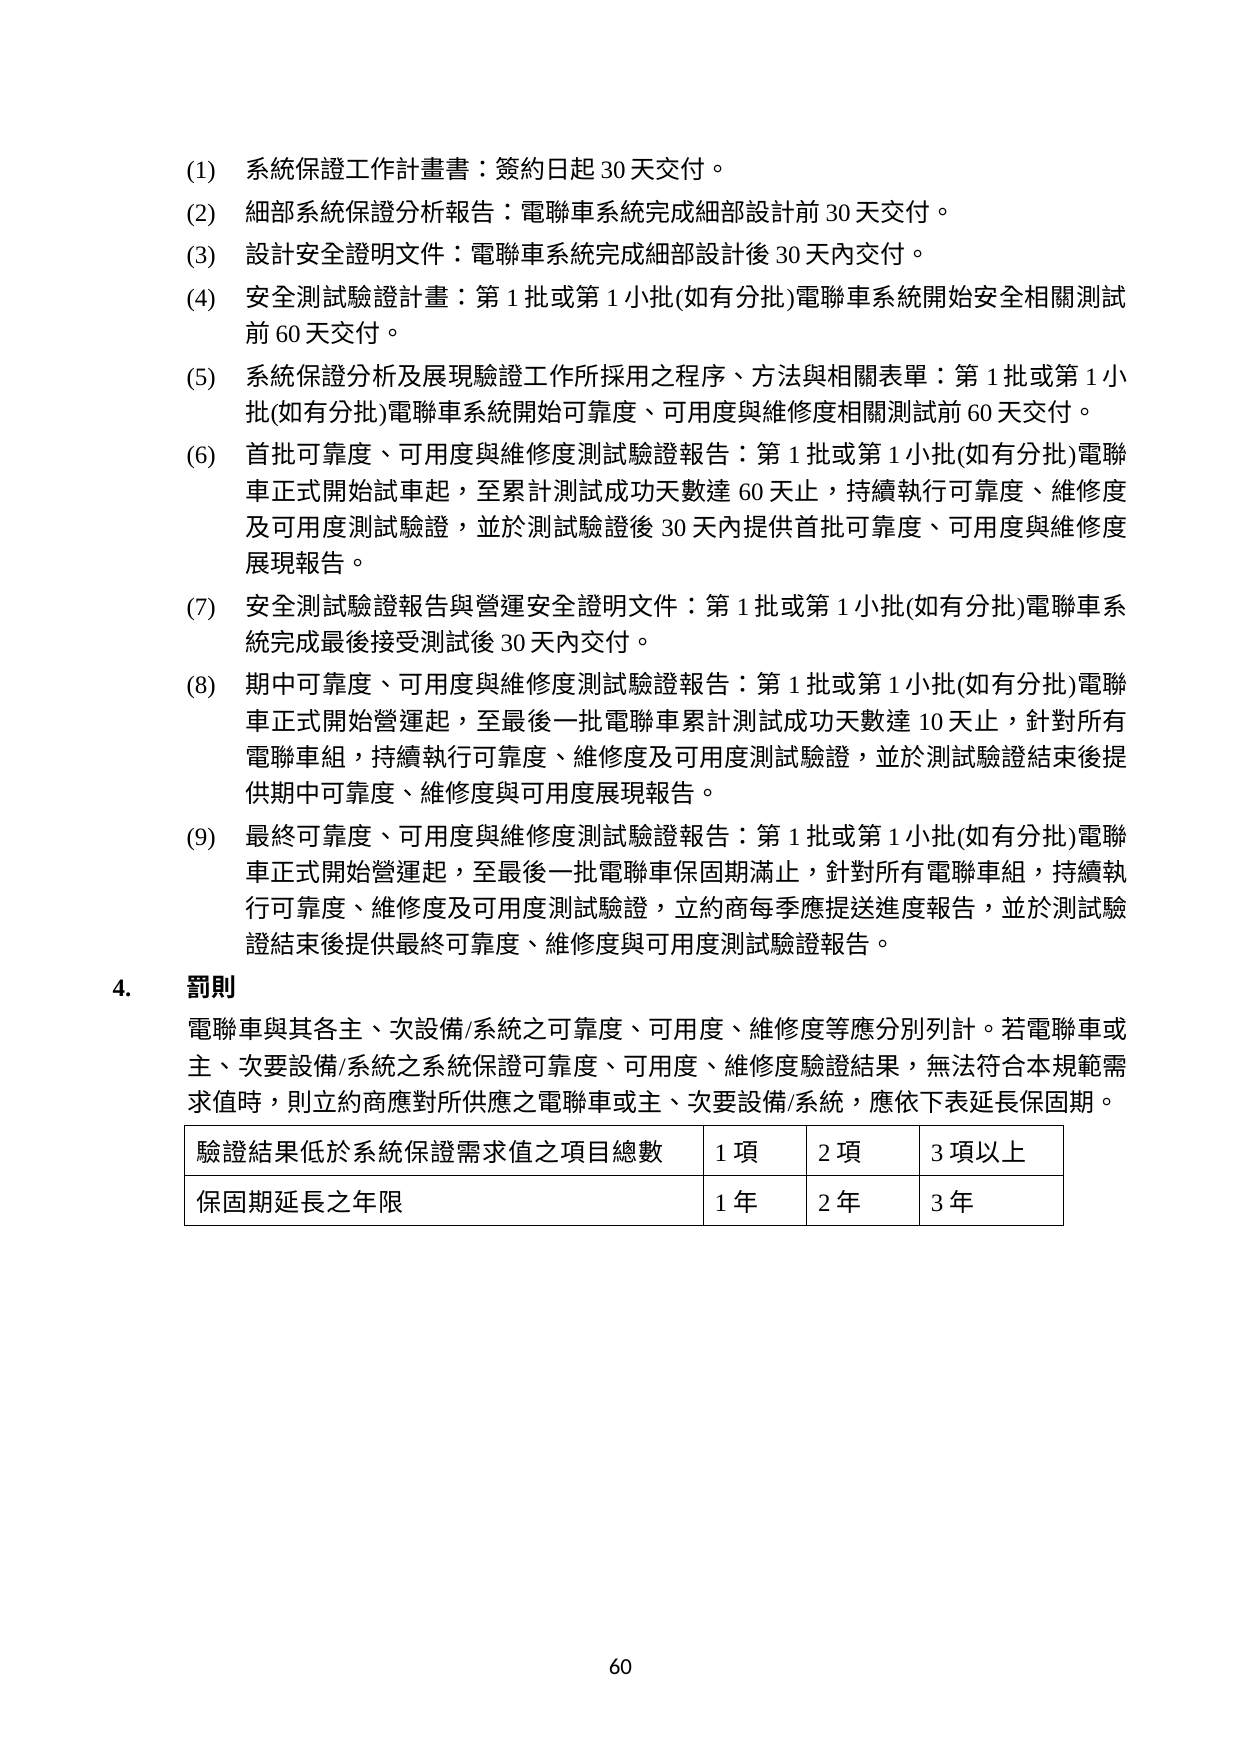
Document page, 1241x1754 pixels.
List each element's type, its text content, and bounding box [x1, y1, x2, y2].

list 首批可靠度、可用度與維修度測試驗證報告：第1批或第1小批(如有分批)電聯車正式開始試車起，至累計測試成功天數達60天止，持續執行可靠度、維修度及可用度測試驗證，並於測試驗證後30天內提供首批可靠度、可用度與維修度展現報告。 [186, 435, 1128, 580]
list 安全測試驗證報告與營運安全證明文件：第1批或第1小批(如有分批)電聯車系統完成最後接受測試後30天內交付。 [186, 586, 1128, 659]
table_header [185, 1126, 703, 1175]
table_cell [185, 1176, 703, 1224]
text 電聯車與其各主、次設備/系統之可靠度、可用度、維修度等應分別列計。若電聯車或主、次要設備/系統之系統保證可靠度、可用度、維修度驗證結果，無法符合本規範需求值時，則立約商應對所供應之電聯車或主、次要設備/系統，應依下表延長保固期。 [187, 1010, 1128, 1119]
list 細部系統保證分析報告：電聯車系統完成細部設計前30天交付。 [186, 192, 1128, 229]
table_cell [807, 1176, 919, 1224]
list 系統保證分析及展現驗證工作所採用之程序、方法與相關表單：第1批或第1小批(如有分批)電聯車系統開始可靠度、可用度與維修度相關測試前60天交付。 [186, 356, 1128, 429]
list 最終可靠度、可用度與維修度測試驗證報告：第1批或第1小批(如有分批)電聯車正式開始營運起，至最後一批電聯車保固期滿止，針對所有電聯車組，持續執行可靠度、維修度及可用度測試驗證，立約商每季應提送進度報告，並於測試驗證結束後提供最終可靠度、維修度與可用度測試驗證報告。 [186, 816, 1128, 961]
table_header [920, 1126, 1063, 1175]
list 系統保證工作計畫書：簽約日起30天交付。 [186, 150, 1128, 186]
list 期中可靠度、可用度與維修度測試驗證報告：第1批或第1小批(如有分批)電聯車正式開始營運起，至最後一批電聯車累計測試成功天數達10天止，針對所有電聯車組，持續執行可靠度、維修度及可用度測試驗證，並於測試驗證結束後提供期中可靠度、維修度與可用度展現報告。 [186, 665, 1128, 810]
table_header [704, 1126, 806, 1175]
list 罰則 [112, 967, 1128, 1004]
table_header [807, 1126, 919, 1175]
list 安全測試驗證計畫：第1批或第1小批(如有分批)電聯車系統開始安全相關測試前60天交付。 [186, 277, 1128, 350]
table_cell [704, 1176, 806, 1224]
list 設計安全證明文件：電聯車系統完成細部設計後30天內交付。 [186, 235, 1128, 271]
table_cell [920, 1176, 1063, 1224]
